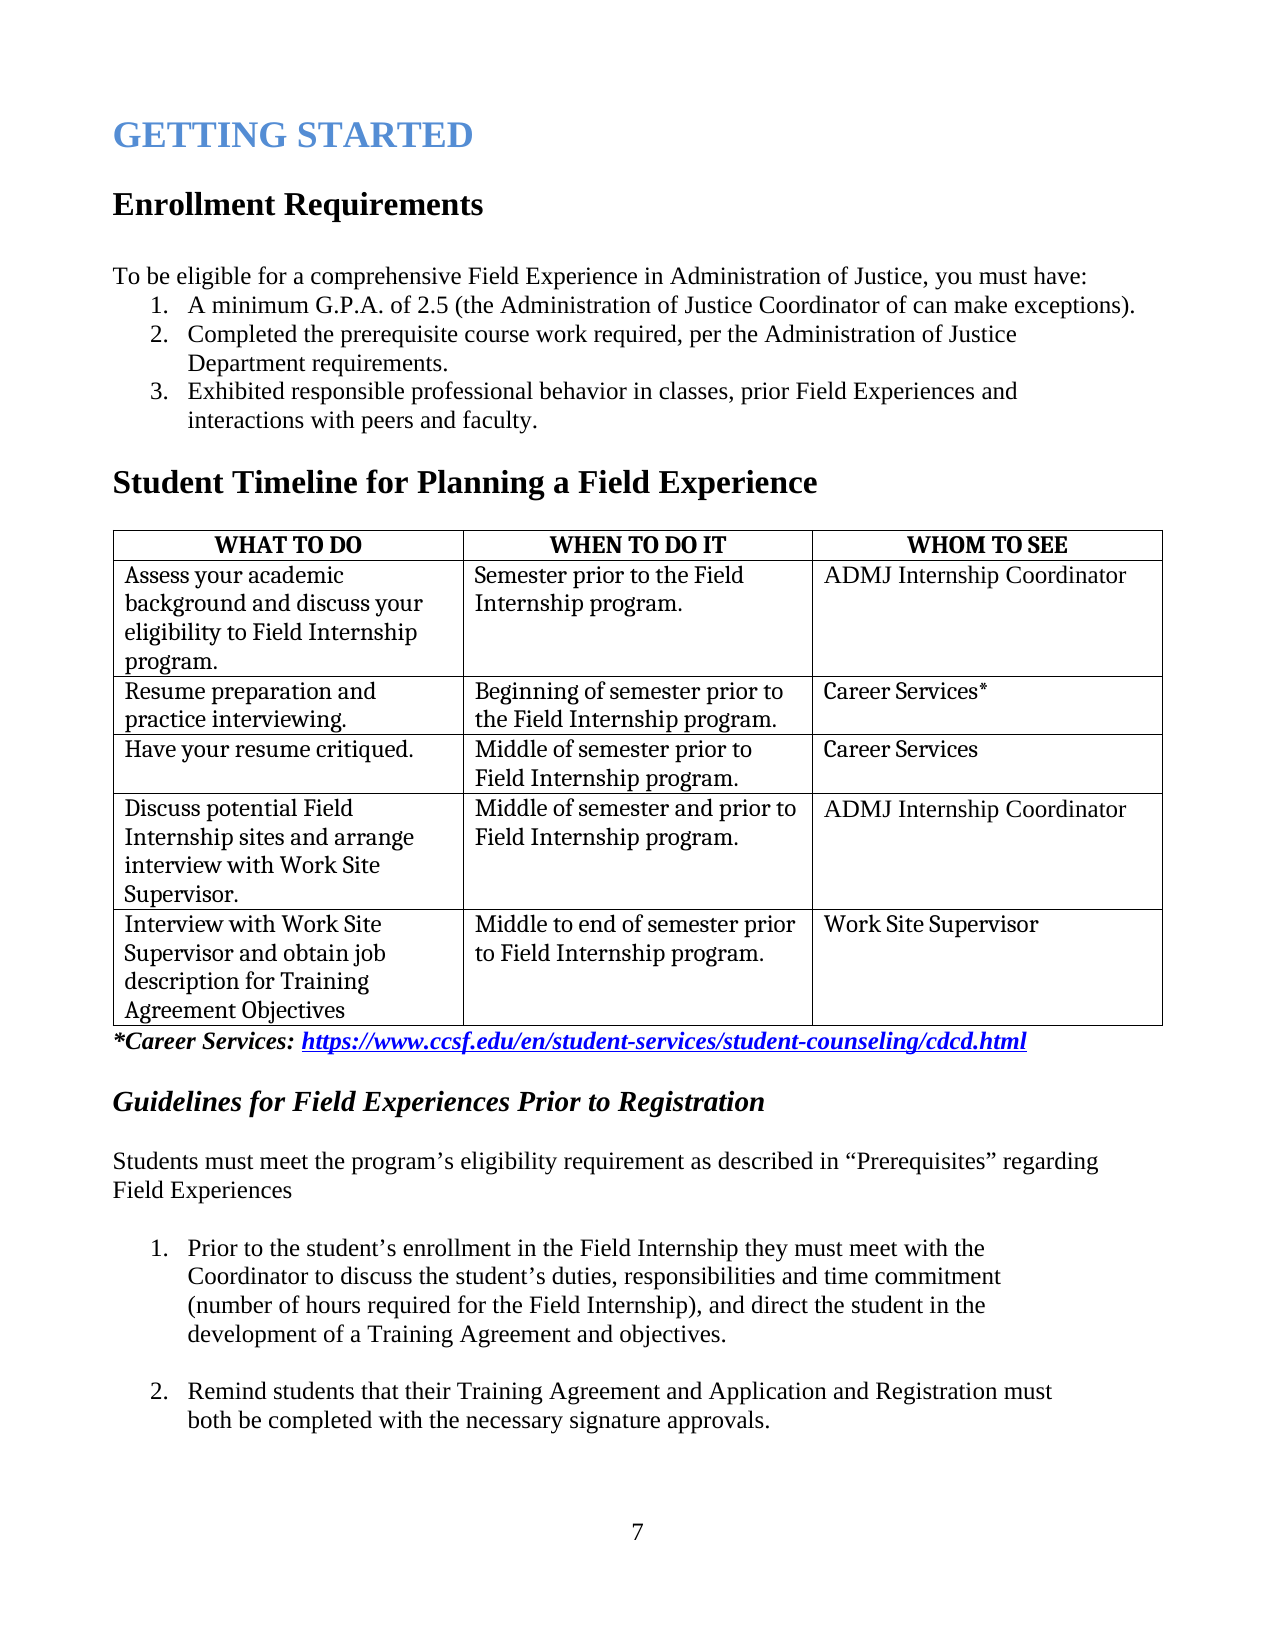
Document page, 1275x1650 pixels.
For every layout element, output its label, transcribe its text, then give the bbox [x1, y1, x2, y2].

table_cell Have your resume critiqued. [114, 735, 463, 793]
subtitle Enrollment Requirements [112, 184, 1162, 223]
table_cell Career Services [813, 735, 1162, 793]
table_cell Middle of semester prior to Field Internship program. [464, 735, 812, 793]
subtitle *Career Services: https://www.ccsf.edu/en/student-services/student-counseling/cdcd.html [112, 1026, 1162, 1054]
table_cell Career Services* [813, 677, 1162, 734]
subtitle GETTING STARTED [112, 112, 1162, 156]
table_cell Assess your academic background and discuss your eligibility to Field Internship program. [114, 561, 463, 676]
table_cell Work Site Supervisor [813, 910, 1162, 1025]
list A minimum G.P.A. of 2.5 (the Administration of Justice Coordinator of can make exceptions). [150, 290, 1164, 319]
table_header WHOM TO SEE [813, 531, 1162, 559]
subtitle Guidelines for Field Experiences Prior to Registration [112, 1084, 1162, 1117]
table_cell ADMJ Internship Coordinator [813, 561, 1162, 676]
table_cell Beginning of semester prior to the Field Internship program. [464, 677, 812, 734]
list Prior to the student’s enrollment in the Field Internship they must meet with the Coordinator to discuss the student’s duties, responsibilities and time commitment (number of hours required for the Field Internship), and direct the student in the development of a Training Agreement and objectives. [150, 1233, 1084, 1348]
table_header WHAT TO DO [114, 531, 463, 559]
list Completed the prerequisite course work required, per the Administration of Justice Department requirements. [150, 319, 1090, 376]
text To be eligible for a comprehensive Field Experience in Administration of Justice, you must have: [112, 261, 1164, 290]
table_cell Semester prior to the Field Internship program. [464, 561, 812, 676]
text Students must meet the program’s eligibility requirement as described in “Prerequisites” regarding Field Experiences [112, 1146, 1103, 1204]
subtitle Student Timeline for Planning a Field Experience [112, 463, 1162, 501]
table_cell Resume preparation and practice interviewing. [114, 677, 463, 734]
table_cell Interview with Work Site Supervisor and obtain job description for Training Agreement Objectives [114, 910, 463, 1025]
table_header WHEN TO DO IT [464, 531, 812, 559]
table_cell Middle to end of semester prior to Field Internship program. [464, 910, 812, 1025]
list Exhibited responsible professional behavior in classes, prior Field Experiences and interactions with peers and faculty. [150, 376, 1090, 434]
table_cell Middle of semester and prior to Field Internship program. [464, 794, 812, 909]
table_cell Discuss potential Field Internship sites and arrange interview with Work Site Supervisor. [114, 794, 463, 909]
table_cell ADMJ Internship Coordinator [813, 794, 1162, 909]
list Remind students that their Training Agreement and Application and Registration must both be completed with the necessary signature approvals. [150, 1376, 1092, 1434]
